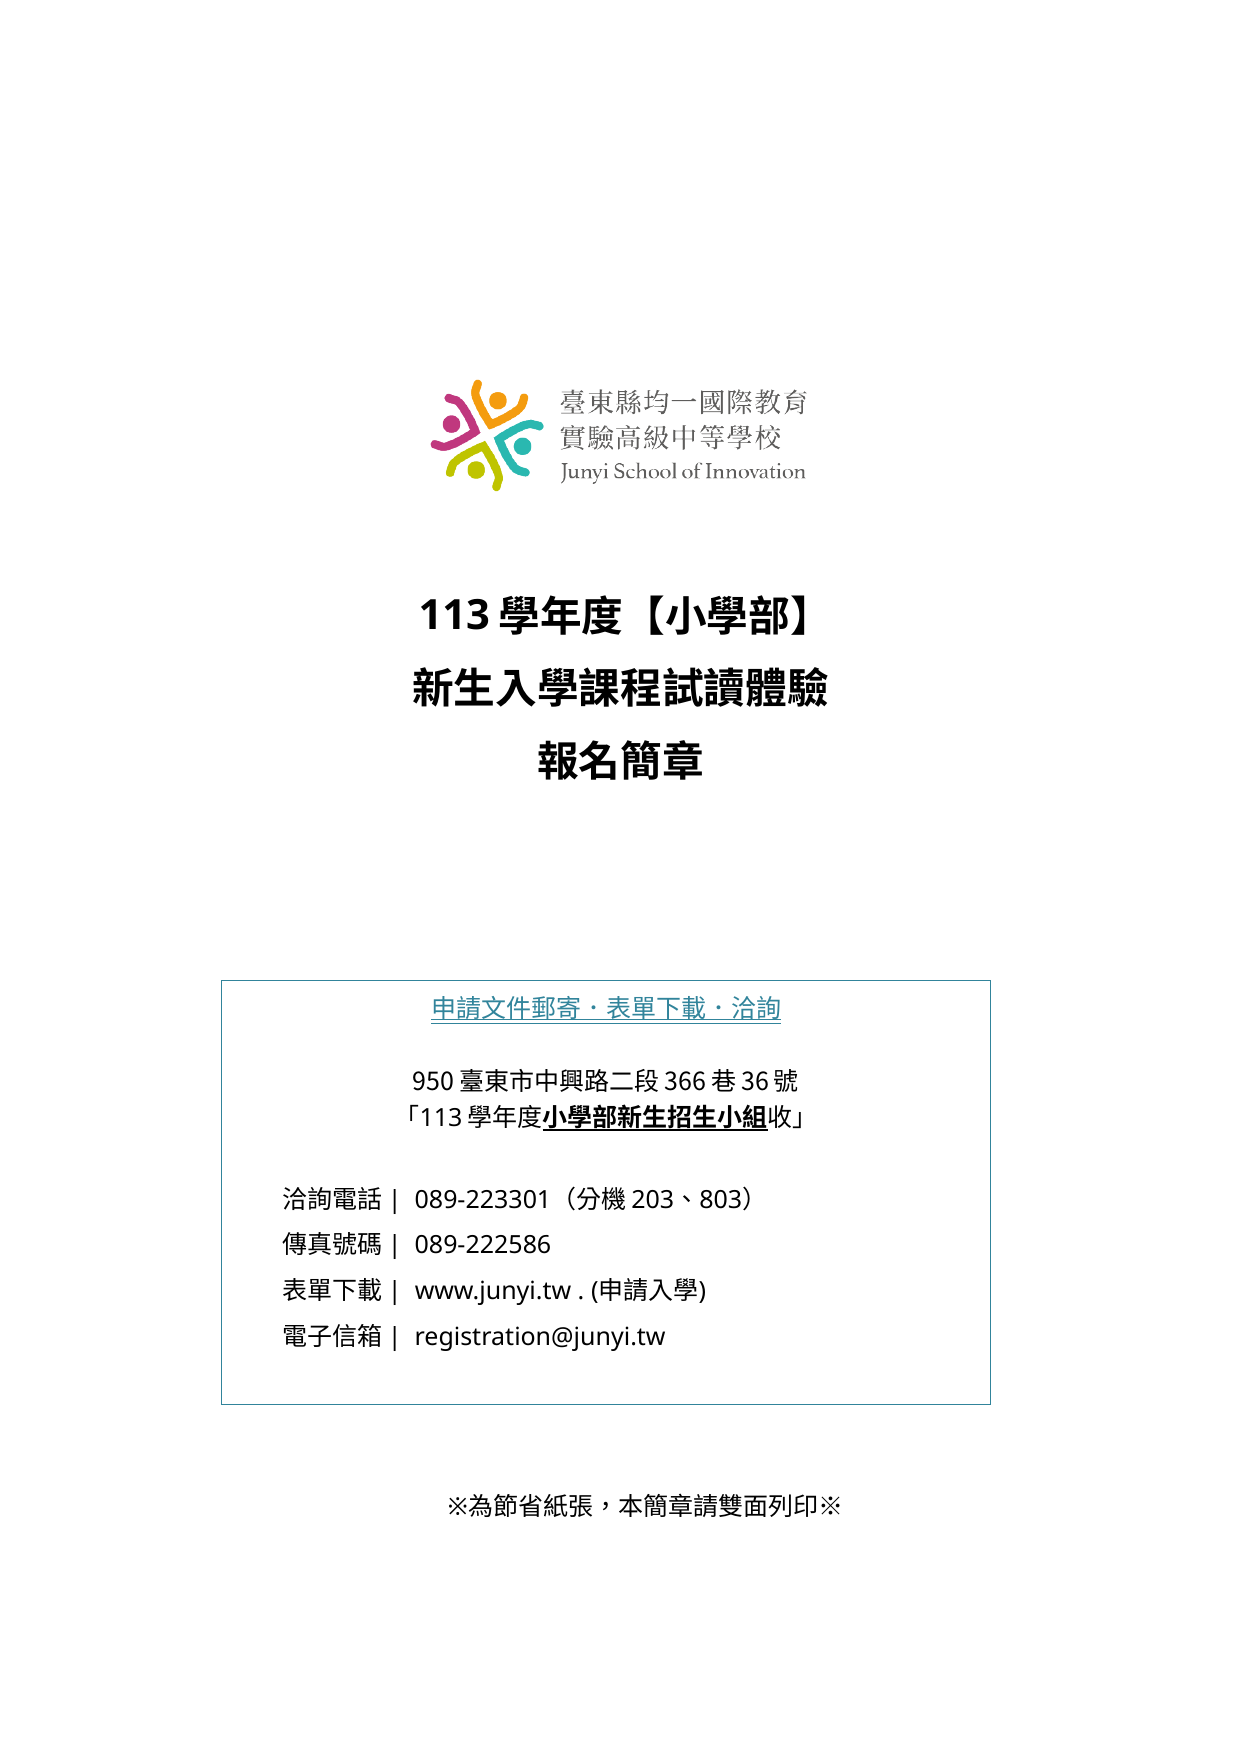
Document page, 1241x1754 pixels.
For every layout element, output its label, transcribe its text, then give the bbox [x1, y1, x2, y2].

text ※為節省紙張，本簡章請雙面列印※ [112, 1479, 1128, 1525]
text 113學年度【小學部】 [112, 583, 1128, 643]
text 報名簡章 [112, 728, 1128, 788]
text 新生入學課程試讀體驗 [112, 655, 1128, 716]
picture [398, 345, 842, 521]
